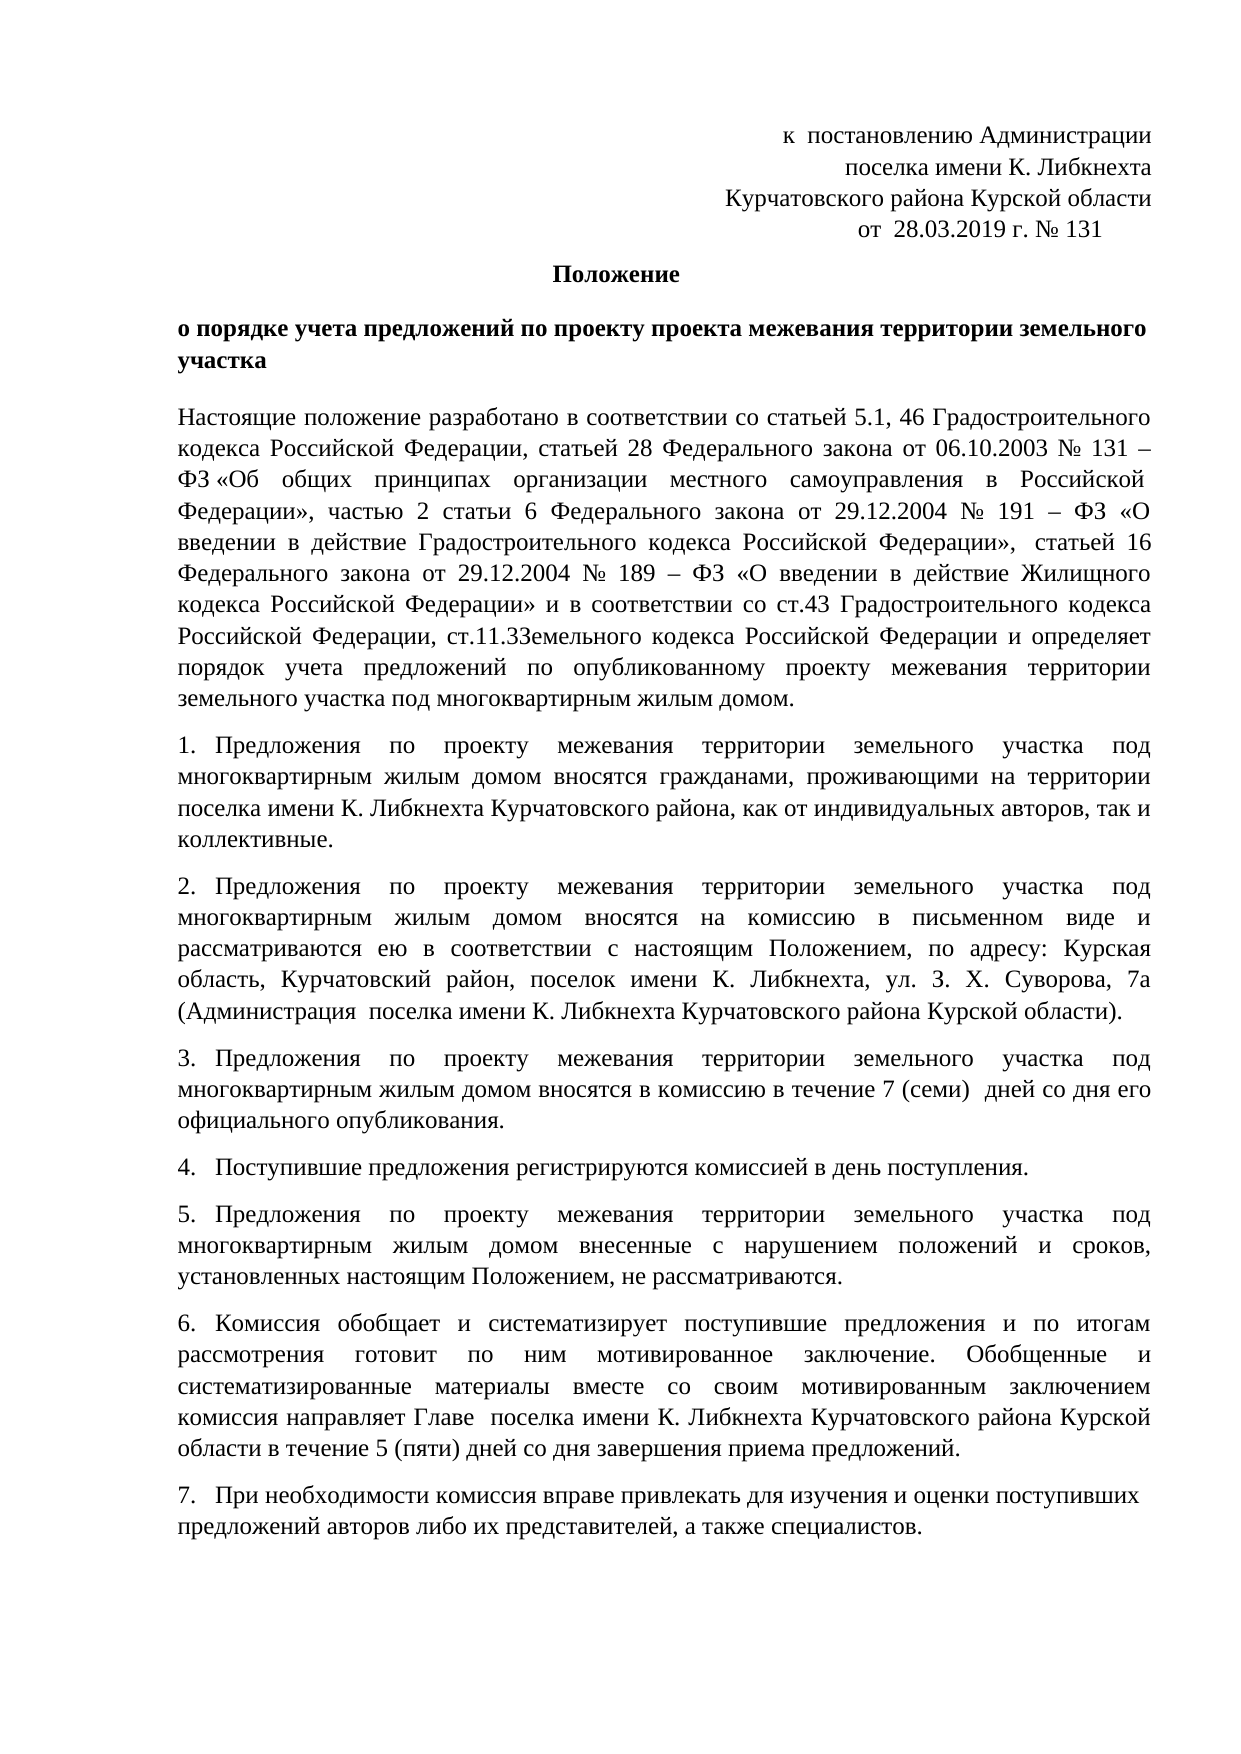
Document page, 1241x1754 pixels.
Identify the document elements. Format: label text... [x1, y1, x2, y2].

text к постановлению Администрации [177, 118, 1152, 149]
text 5. Предложения по проекту межевания территории земельного участка под многоквартирным жилым домом внесенные с нарушением положений и сроков, установленных настоящим Положением, не рассматриваются. [177, 1196, 1152, 1290]
text 7. При необходимости комиссия вправе привлекать для изучения и оценки поступивших предложений авторов либо их представителей, а также специалистов. [177, 1478, 1152, 1540]
text поселка имени К. Либкнехта Курчатовского района Курской области [177, 149, 1152, 212]
text 3. Предложения по проекту межевания территории земельного участка под многоквартирным жилым домом вносятся в комиссию в течение 7 (семи) дней со дня его официального опубликования. [177, 1040, 1152, 1134]
text 1. Предложения по проекту межевания территории земельного участка под многоквартирным жилым домом вносятся гражданами, проживающими на территории поселка имени К. Либкнехта Курчатовского района, как от индивидуальных авторов, так и коллективные. [177, 728, 1152, 853]
text о порядке учета предложений по проекту проекта межевания территории земельного участка [177, 313, 1152, 374]
text Настоящие положение разработано в соответствии со статьей 5.1, 46 Градостроительного кодекса Российской Федерации, статьей 28 Федерального закона от 06.10.2003 № 131 – ФЗ «Об общих принципах организации местного самоуправления в Российской Федерации», частью 2 статьи 6 Федерального закона от 29.12.2004 № 191 – ФЗ «О введении в действие Градостроительного кодекса Российской Федерации», статьей 16 Федерального закона от 29.12.2004 № 189 – ФЗ «О введении в действие Жилищного кодекса Российской Федерации» и в соответствии со ст.43 Градостроительного кодекса Российской Федерации, ст.11.3Земельного кодекса Российской Федерации и определяет порядок учета предложений по опубликованному проекту межевания территории земельного участка под многоквартирным жилым домом. [177, 399, 1152, 712]
text 4. Поступившие предложения регистрируются комиссией в день поступления. [177, 1149, 1152, 1181]
text 6. Комиссия обобщает и систематизирует поступившие предложения и по итогам рассмотрения готовит по ним мотивированное заключение. Обобщенные и систематизированные материалы вместе со своим мотивированным заключением комиссия направляет Главе поселка имени К. Либкнехта Курчатовского района Курской области в течение 5 (пяти) дней со дня завершения приема предложений. [177, 1306, 1152, 1462]
text от 28.03.2019 г. № 131 [177, 212, 1152, 243]
text Положение [177, 259, 1152, 287]
text 2. Предложения по проекту межевания территории земельного участка под многоквартирным жилым домом вносятся на комиссию в письменном виде и рассматриваются ею в соответствии с настоящим Положением, по адресу: Курская область, Курчатовский район, поселок имени К. Либкнехта, ул. З. Х. Суворова, 7а (Администрация поселка имени К. Либкнехта Курчатовского района Курской области). [177, 868, 1152, 1024]
